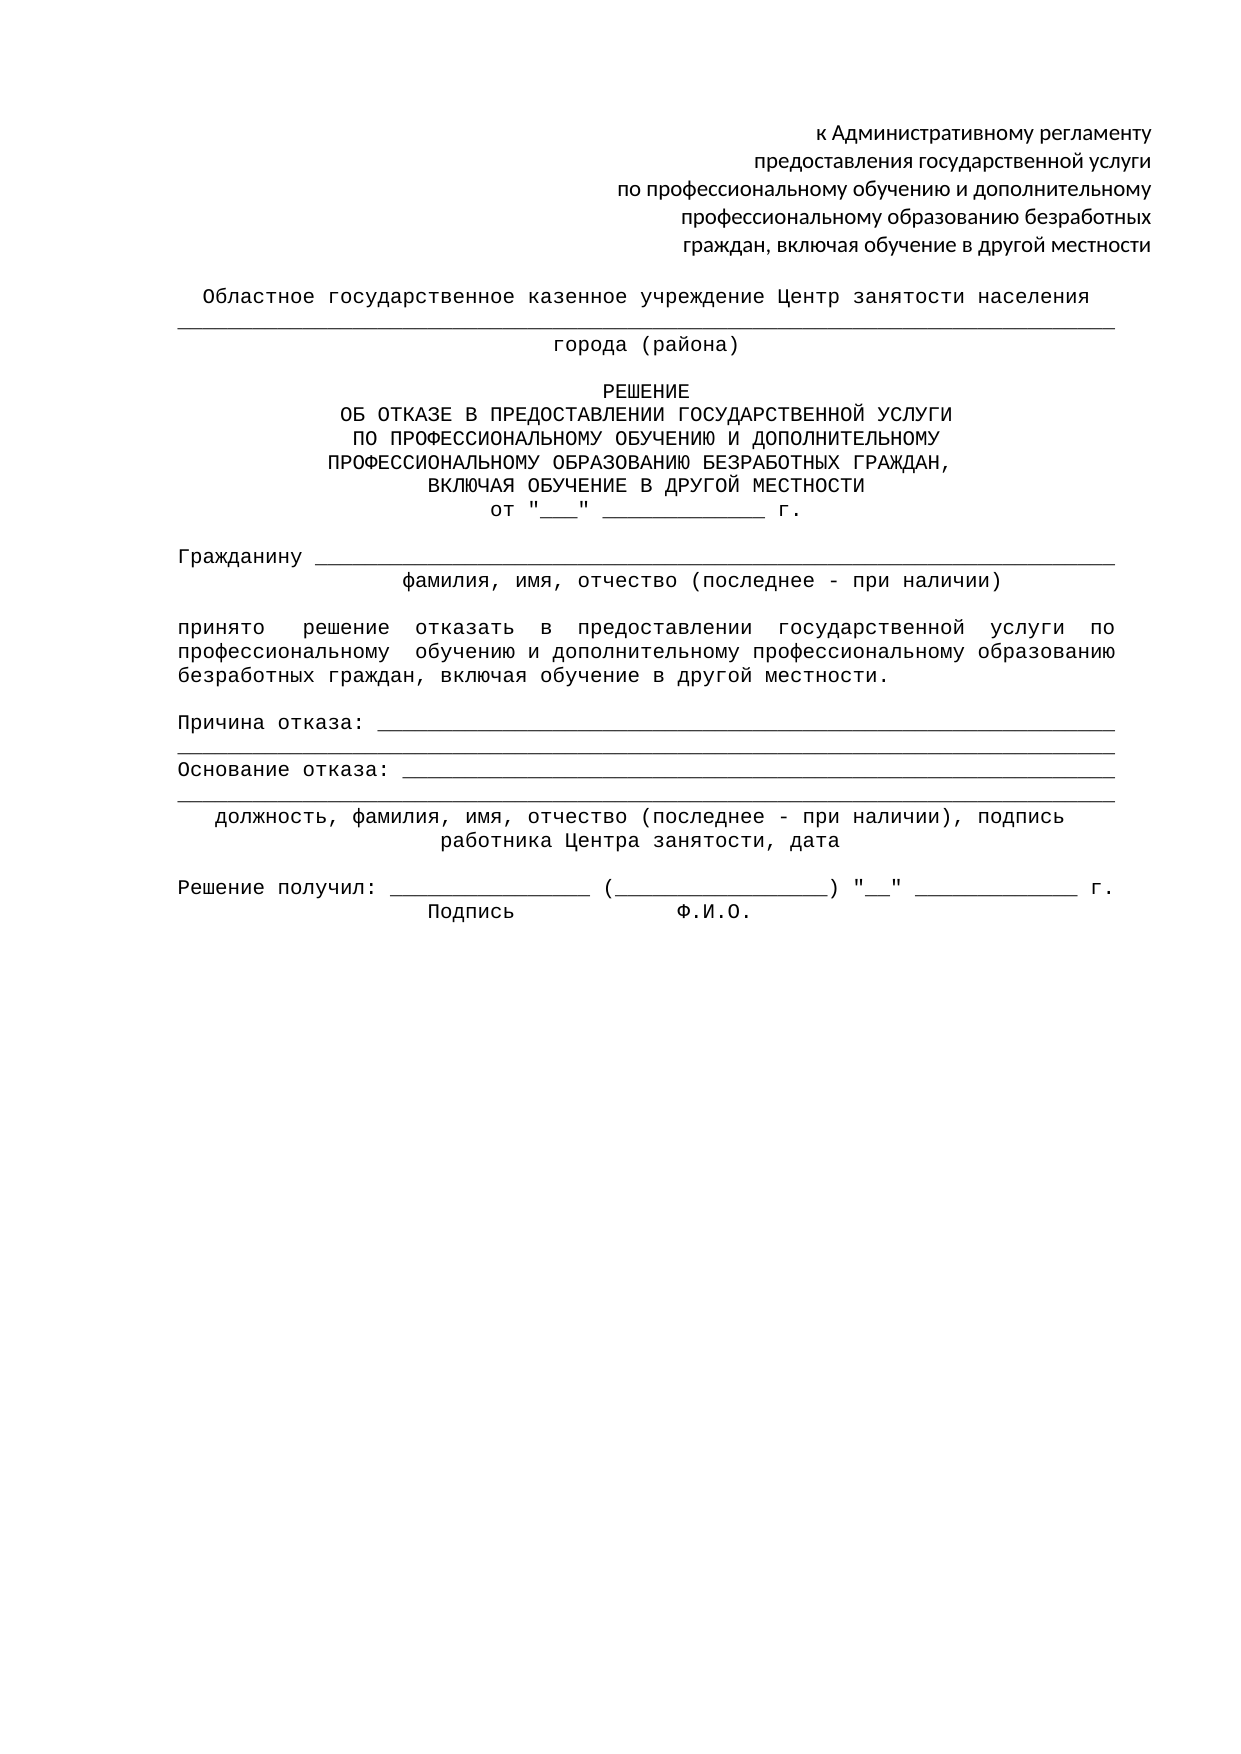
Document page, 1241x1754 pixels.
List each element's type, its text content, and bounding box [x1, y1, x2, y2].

text Основание отказа: _________________________________________________________ [177, 759, 1152, 783]
text ___________________________________________________________________________ [177, 310, 1152, 333]
text работника Центра занятости, дата [177, 830, 1152, 854]
text фамилия, имя, отчество (последнее - при наличии) [177, 570, 1152, 594]
text принято решение отказать в предоставлении государственной услуги по [177, 617, 1152, 641]
text Решение получил: ________________ (_________________) "__" _____________ г. [177, 877, 1152, 901]
text к Административному регламенту [177, 118, 1152, 146]
text ОБ ОТКАЗЕ В ПРЕДОСТАВЛЕНИИ ГОСУДАРСТВЕННОЙ УСЛУГИ [177, 404, 1152, 428]
text ВКЛЮЧАЯ ОБУЧЕНИЕ В ДРУГОЙ МЕСТНОСТИ [177, 475, 1152, 499]
text ПО ПРОФЕССИОНАЛЬНОМУ ОБУЧЕНИЮ И ДОПОЛНИТЕЛЬНОМУ [177, 428, 1152, 452]
text ___________________________________________________________________________ [177, 736, 1152, 759]
text ___________________________________________________________________________ [177, 783, 1152, 806]
text Областное государственное казенное учреждение Центр занятости населения [177, 286, 1152, 310]
text от "___" _____________ г. [177, 499, 1152, 523]
text граждан, включая обучение в другой местности [177, 230, 1152, 258]
text предоставления государственной услуги [177, 146, 1152, 174]
text должность, фамилия, имя, отчество (последнее - при наличии), подпись [177, 806, 1152, 830]
text ПРОФЕССИОНАЛЬНОМУ ОБРАЗОВАНИЮ БЕЗРАБОТНЫХ ГРАЖДАН, [177, 452, 1152, 475]
text города (района) [177, 333, 1152, 357]
text профессиональному образованию безработных [177, 202, 1152, 230]
text по профессиональному обучению и дополнительному [177, 174, 1152, 202]
text Гражданину ________________________________________________________________ [177, 546, 1152, 570]
text Причина отказа: ___________________________________________________________ [177, 712, 1152, 736]
text Подпись Ф.И.О. [177, 901, 1152, 925]
text безработных граждан, включая обучение в другой местности. [177, 664, 1152, 688]
text РЕШЕНИЕ [177, 381, 1152, 404]
text профессиональному обучению и дополнительному профессиональному образованию [177, 641, 1152, 664]
